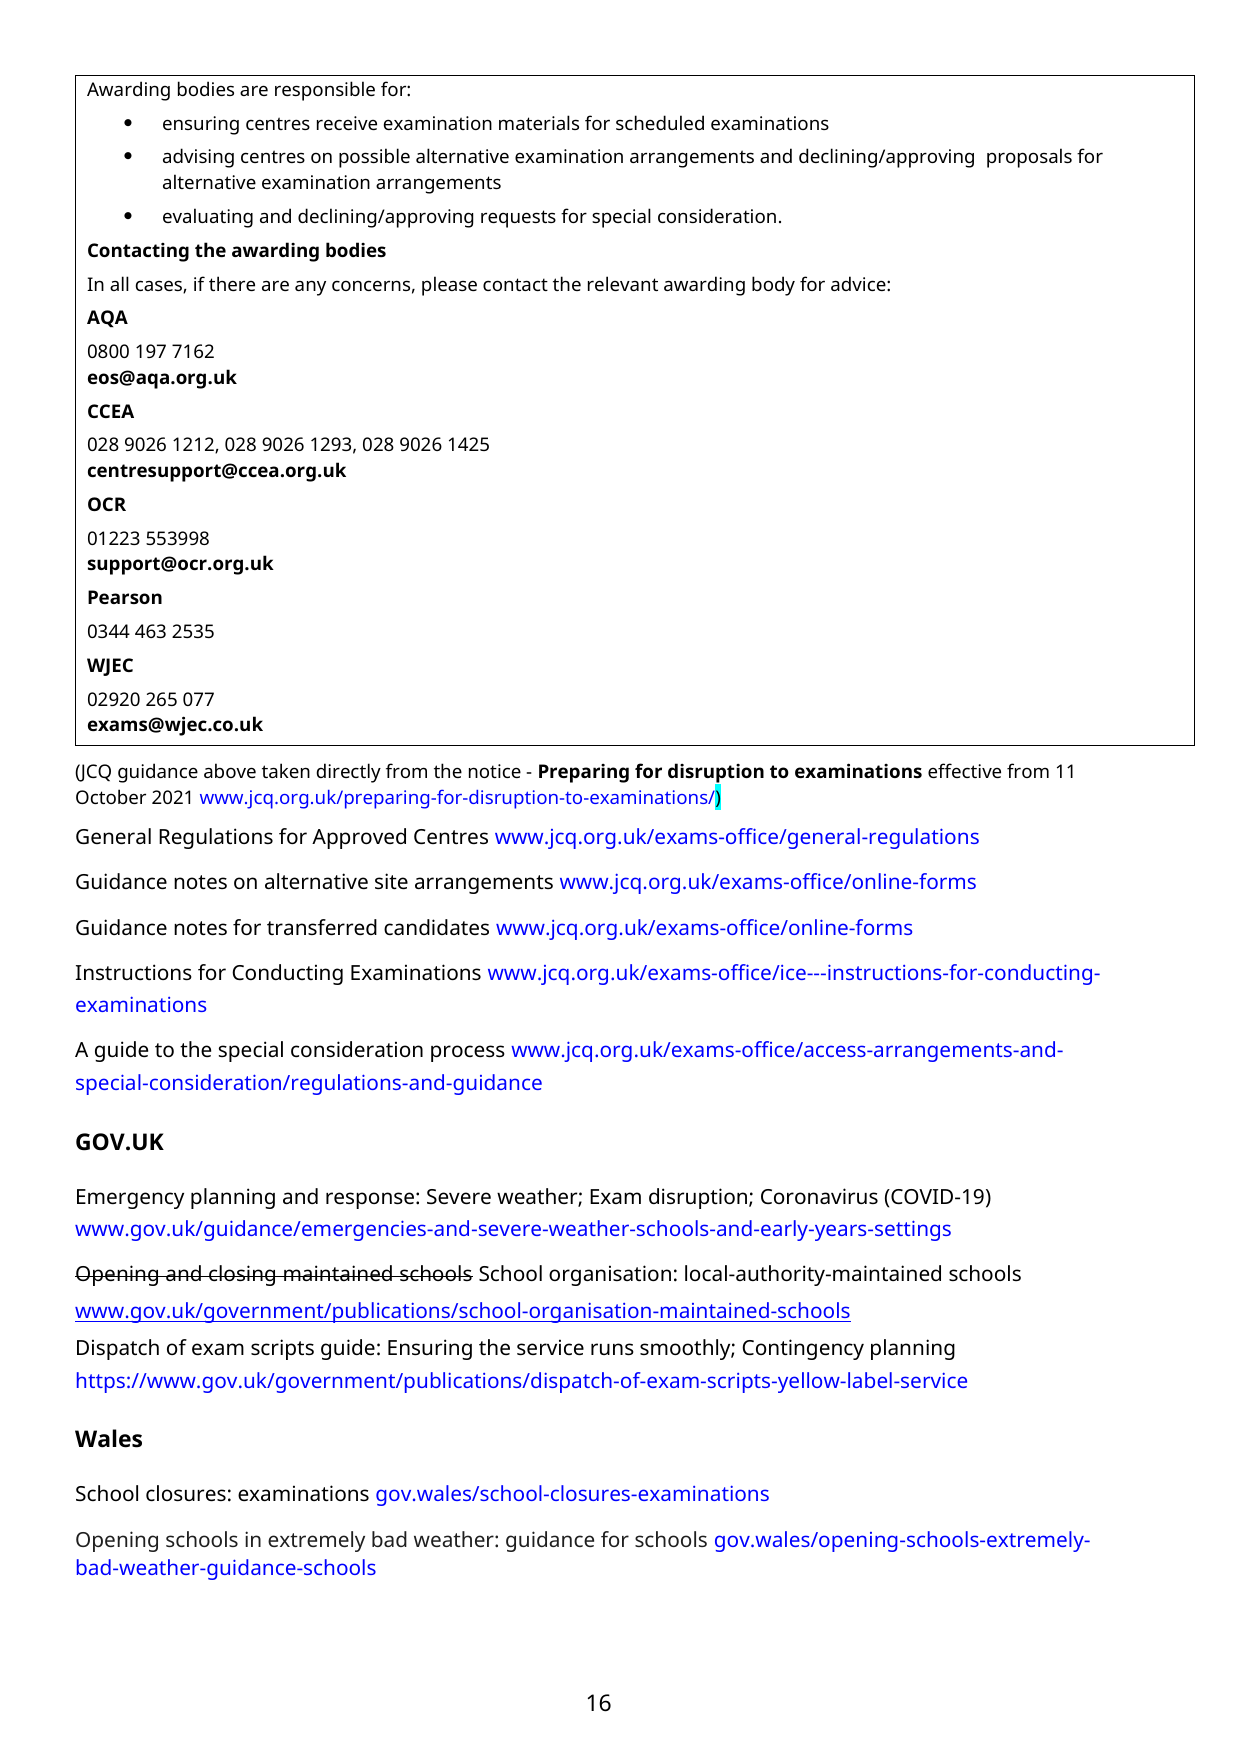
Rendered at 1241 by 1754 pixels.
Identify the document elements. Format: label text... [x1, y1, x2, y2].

text A guide to the special consideration process www.jcq.org.uk/exams-office/access-arrangements-and-special-consideration/regulations-and-guidance [75, 1035, 1122, 1096]
text Opening schools in extremely bad weather: guidance for schools gov.wales/opening-schools-extremely-bad-weather-guidance-schools [75, 1525, 1122, 1582]
text General Regulations for Approved Centres www.jcq.org.uk/exams-office/general-regulations [75, 822, 1122, 851]
text (JCQ guidance above taken directly from the notice - Preparing for disruption to examinations effective from 11 October 2021 www.jcq.org.uk/preparing-for-disruption-to-examinations/) [75, 759, 1122, 810]
text Opening and closing maintained schools School organisation: local-authority-maintained schools [75, 1259, 1122, 1288]
text www.gov.uk/government/publications/school-organisation-maintained-schools [75, 1296, 1122, 1325]
text Guidance notes on alternative site arrangements www.jcq.org.uk/exams-office/online-forms [75, 867, 1122, 896]
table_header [76, 76, 1194, 745]
text Guidance notes for transferred candidates www.jcq.org.uk/exams-office/online-forms [75, 913, 1122, 941]
subtitle GOV.UK [75, 1126, 1122, 1157]
text Dispatch of exam scripts guide: Ensuring the service runs smoothly; Contingency planning https://www.gov.uk/government/publications/dispatch-of-exam-scripts-yellow-label-service [75, 1333, 1122, 1394]
subtitle Wales [75, 1423, 1122, 1454]
text Instructions for Conducting Examinations www.jcq.org.uk/exams-office/ice---instructions-for-conducting-examinations [75, 958, 1122, 1019]
text School closures: examinations gov.wales/school-closures-examinations [75, 1479, 1122, 1508]
text Emergency planning and response: Severe weather; Exam disruption; Coronavirus (COVID-19) www.gov.uk/guidance/emergencies-and-severe-weather-schools-and-early-years-settings [75, 1182, 1122, 1243]
